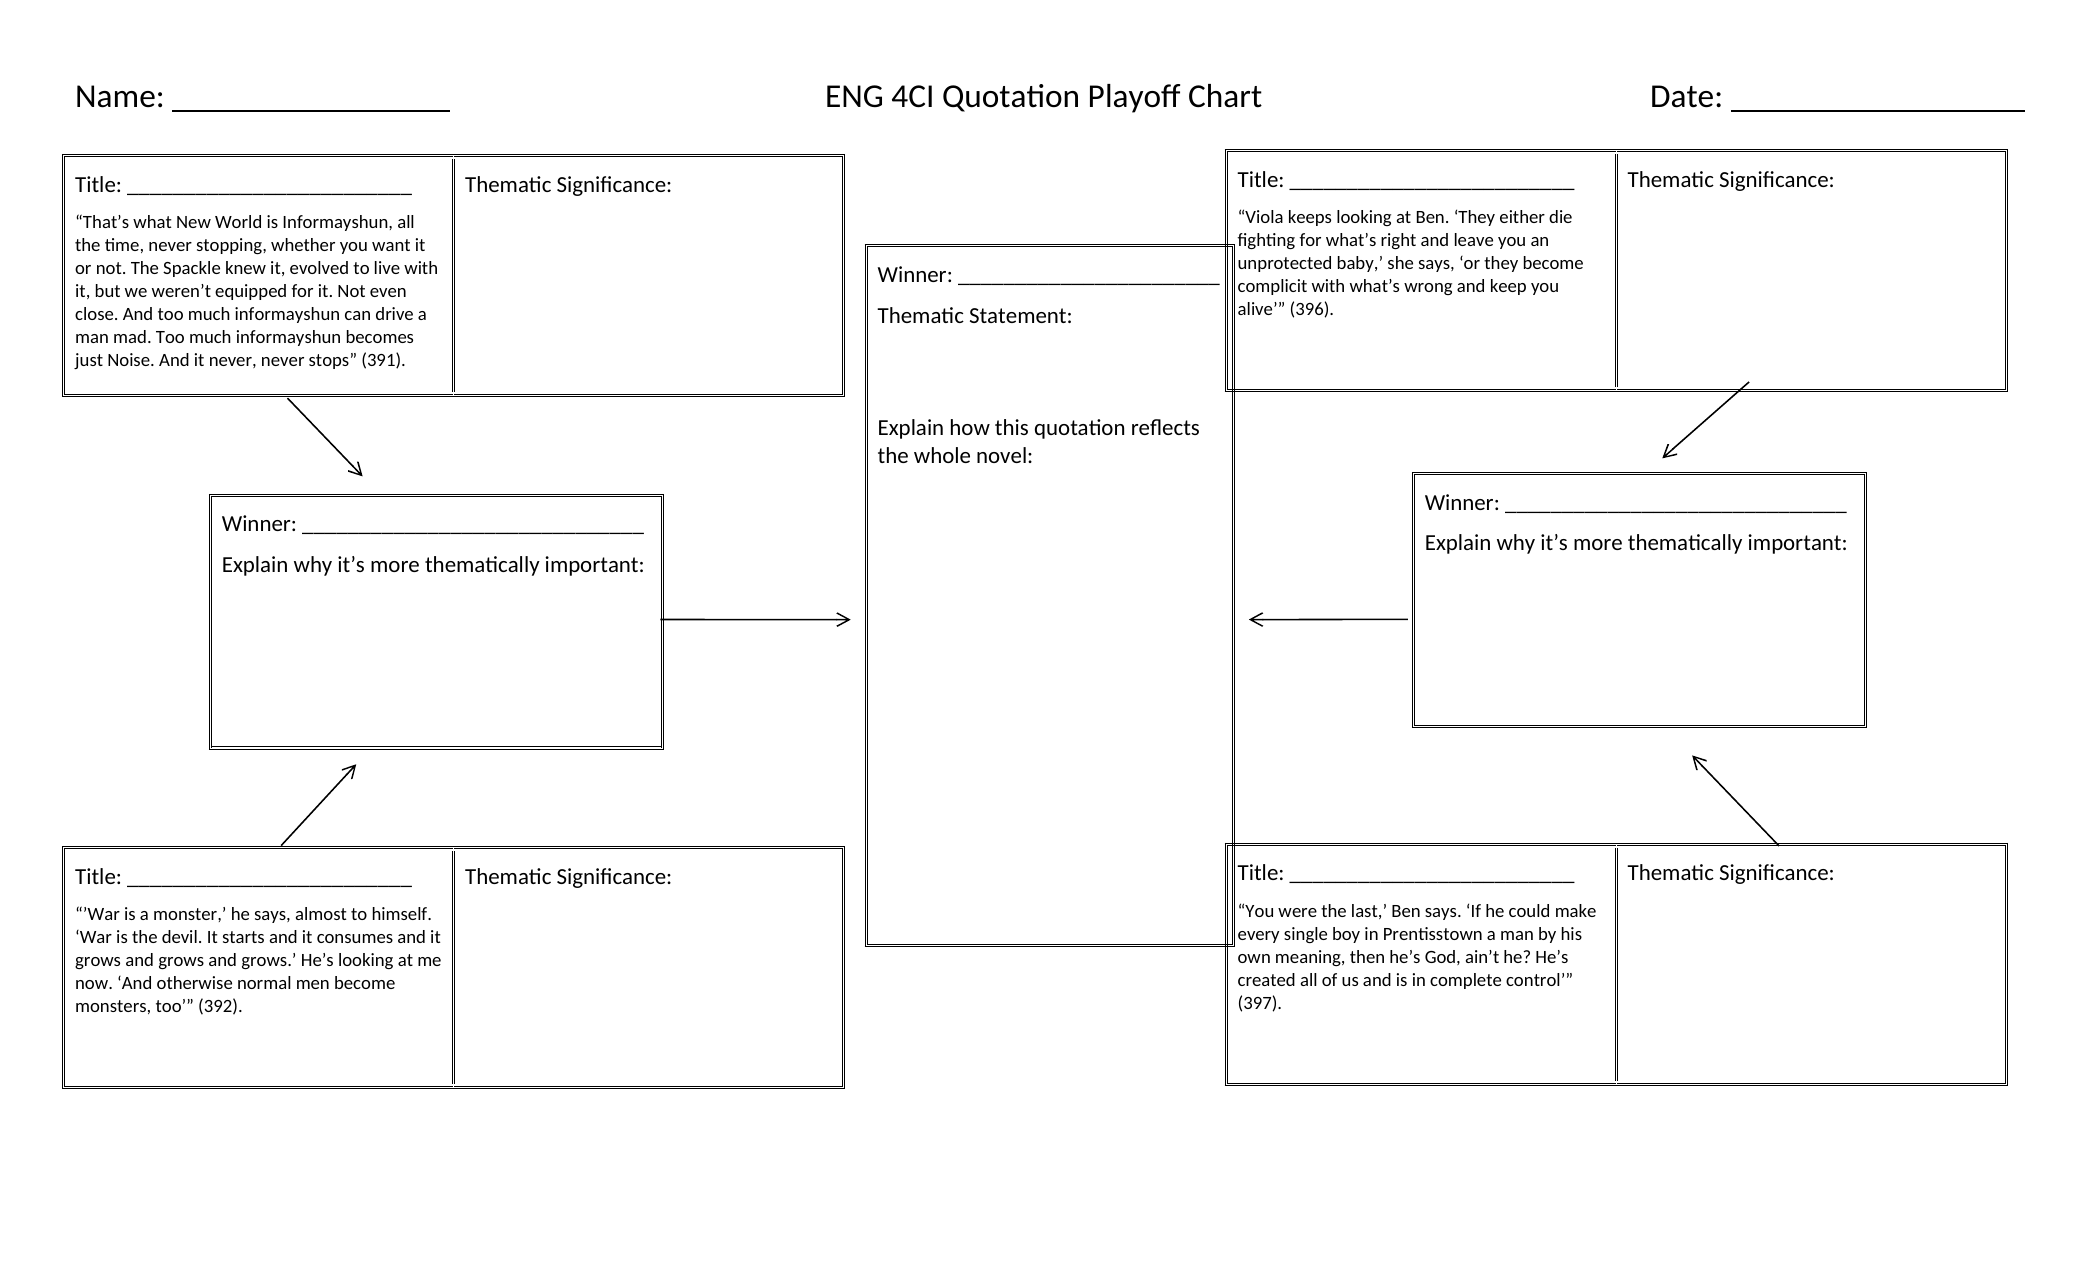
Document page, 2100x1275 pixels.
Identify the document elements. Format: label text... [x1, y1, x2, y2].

table_header Thematic Significance: [1616, 846, 2005, 1083]
table_header Title: _________________________ “Viola keeps looking at Ben. ‘They either die fighting for what’s right and leave you an unprotected baby,’ she says, ‘or they become complicit with what’s wrong and keep you alive’” (396). [1228, 152, 1616, 389]
table_header Winner: ______________________________ Explain why it’s more thematically important: [212, 497, 661, 746]
table_header Title: _________________________ “That’s what New World is Informayshun, all the time, never stopping, whether you want it or not. The Spackle knew it, evolved to live with it, but we weren’t equipped for it. Not even close. And too much informayshun can drive a man mad. Too much informayshun becomes just Noise. And it never, never stops” (391). [64, 155, 454, 394]
table_header Winner: ______________________________ Explain why it’s more thematically important: [1415, 475, 1864, 725]
table_header Thematic Significance: [1616, 152, 2005, 389]
table_header Title: _________________________ “’War is a monster,’ he says, almost to himself. ‘War is the devil. It starts and it consumes and it grows and grows and grows.’ He’s looking at me now. ‘And otherwise normal men become monsters, too’” (392). [64, 847, 454, 1086]
table_header Winner: _______________________ Thematic Statement: Explain how this quotation reflects the whole novel: [868, 247, 1232, 944]
text Name: ENG 4CI Quotation Playoff Chart Date: [75, 75, 2025, 116]
table_header Title: _________________________ “You were the last,’ Ben says. ‘If he could make every single boy in Prentisstown a man by his own meaning, then he’s God, ain’t he? He’s created all of us and is in complete control’” (397). [1228, 846, 1616, 1083]
table_header Thematic Significance: [454, 849, 842, 1086]
table_header Thematic Significance: [454, 157, 842, 394]
